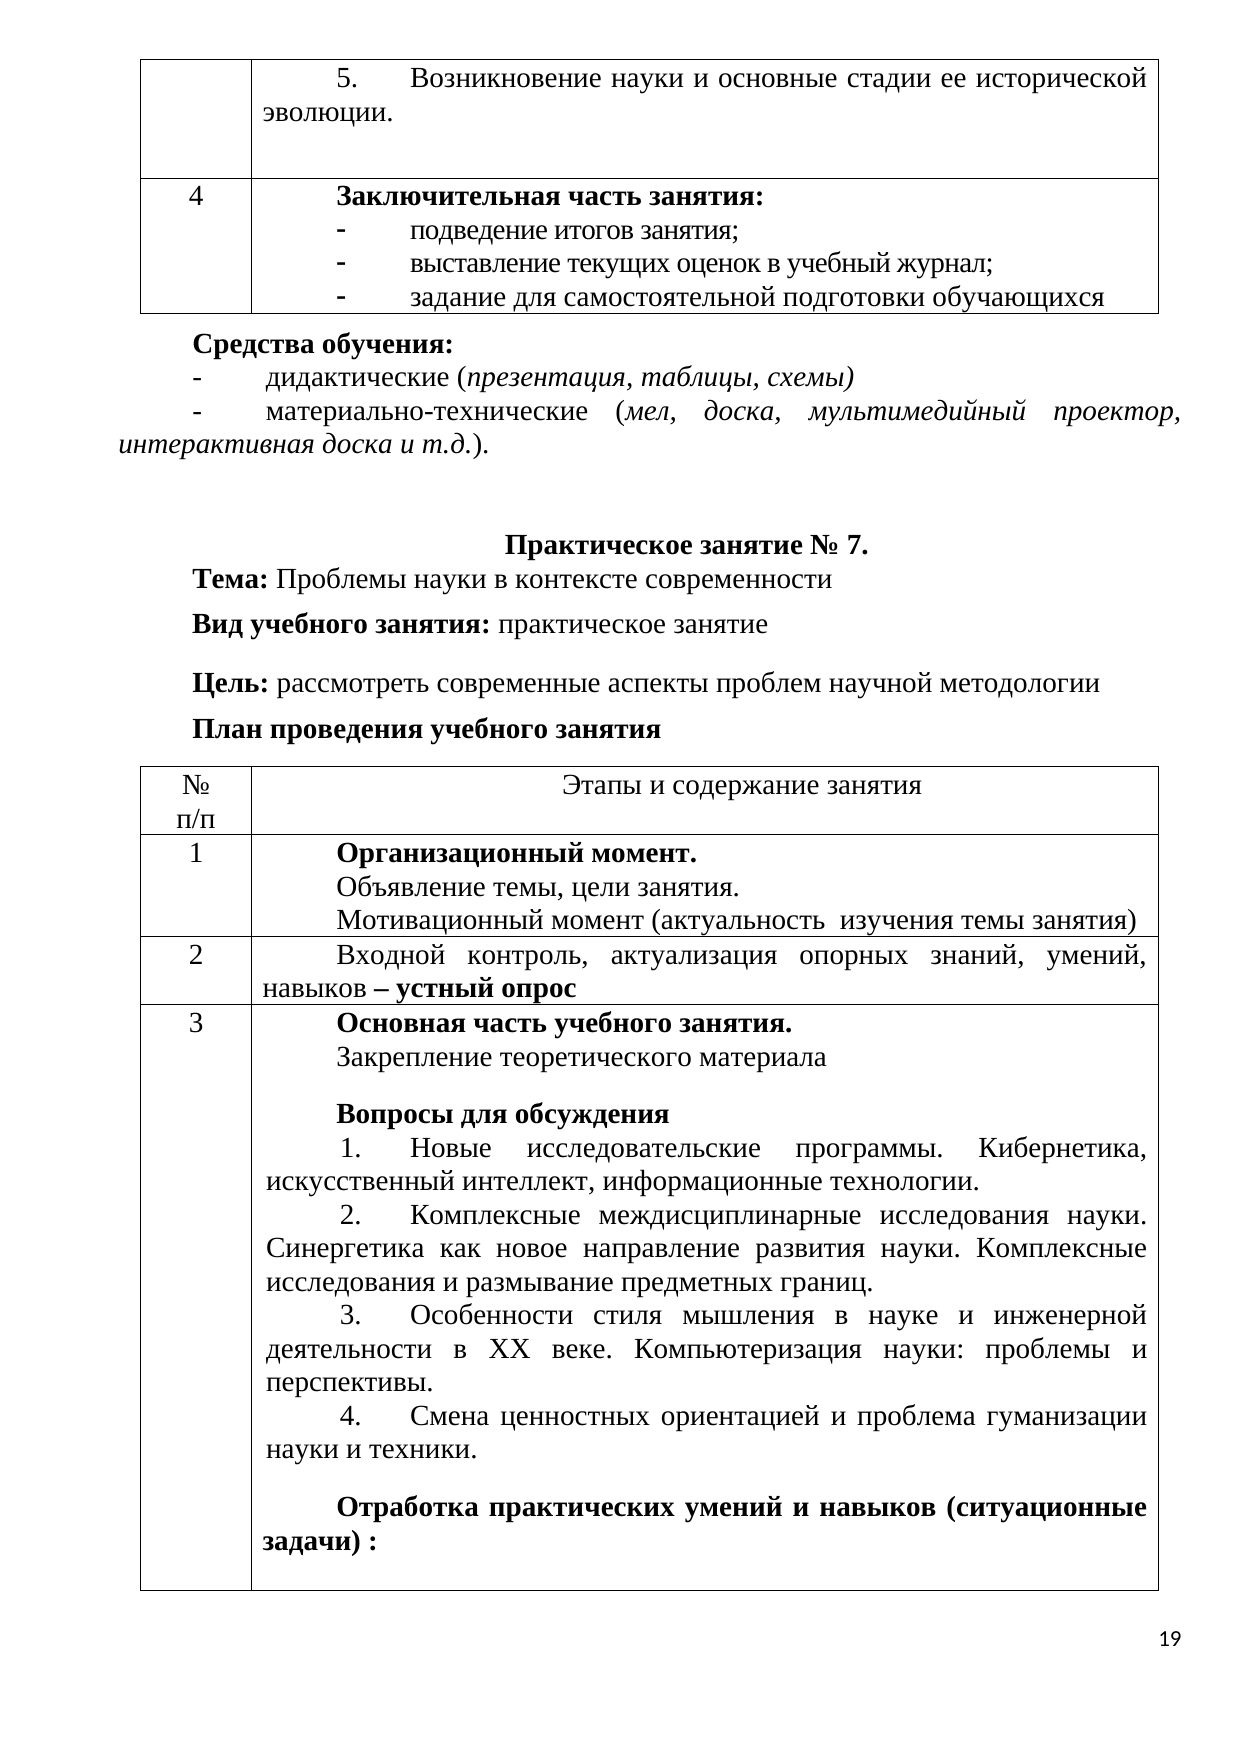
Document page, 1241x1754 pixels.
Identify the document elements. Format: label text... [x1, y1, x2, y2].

table_header № п/п [141, 767, 251, 834]
table_cell 3 [141, 60, 251, 177]
table_cell 2 [141, 937, 251, 1004]
table_cell Входной контроль, актуализация опорных знаний, умений, навыков – устный опрос [252, 937, 1158, 1004]
text Практическое занятие № 7. [118, 527, 1181, 561]
table_cell 1 [141, 835, 251, 936]
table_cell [252, 1005, 1158, 1590]
table_cell 3 [141, 1005, 251, 1590]
text - материально-технические (мел, доска, мультимедийный проектор, интерактивная доска и т.д.). [118, 393, 1181, 460]
table_header Этапы и содержание занятия [252, 767, 1158, 834]
text План проведения учебного занятия [118, 711, 1181, 745]
text Цель: рассмотреть современные аспекты проблем научной методологии [118, 666, 1181, 699]
table_cell Заключительная часть занятия: подведение итогов занятия; выставление текущих оценок в учебный журнал; задание для самостоятельной подготовки обучающихся [252, 179, 1158, 313]
text Вид учебного занятия: практическое занятие [118, 606, 1181, 640]
table_cell Организационный момент. Объявление темы, цели занятия. Мотивационный момент (актуальность изучения темы занятия) [252, 835, 1158, 936]
text - дидактические (презентация, таблицы, схемы) [118, 359, 1181, 393]
table_cell 4 [141, 179, 251, 313]
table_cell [252, 60, 1158, 177]
text Средства обучения: [118, 326, 1181, 359]
subtitle Тема: Проблемы науки в контексте современности [118, 561, 1181, 594]
